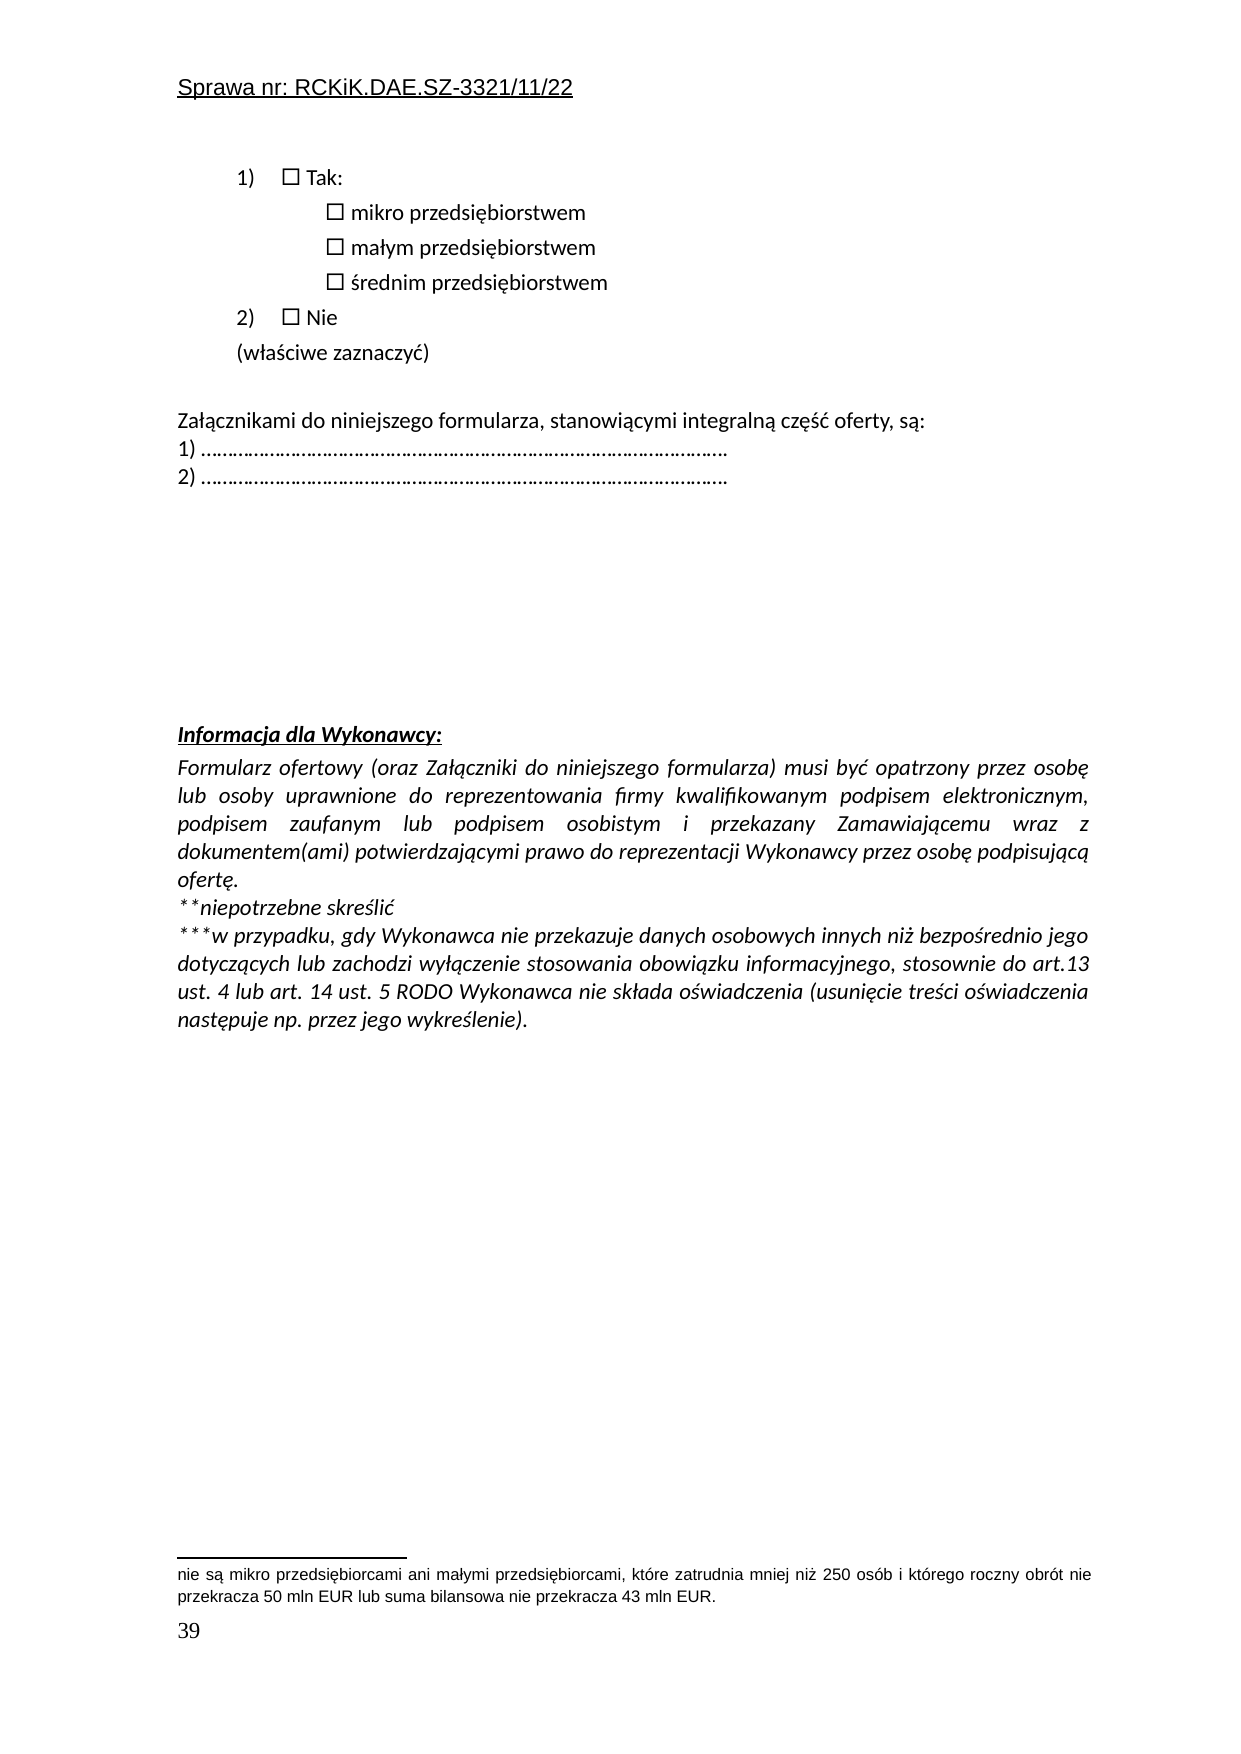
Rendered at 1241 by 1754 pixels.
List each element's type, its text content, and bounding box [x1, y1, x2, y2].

text małym przedsiębiorstwem [236, 233, 1093, 261]
text 1) ………………………………………………………………………………………. [177, 434, 1093, 462]
text 2) ………………………………………………………………………………………. [177, 462, 1093, 490]
text średnim przedsiębiorstwem [236, 268, 1093, 296]
text **niepotrzebne skreślić [177, 893, 1093, 921]
text Formularz ofertowy (oraz Załączniki do niniejszego formularza) musi być opatrzony przez osobę lub osoby uprawnione do reprezentowania firmy kwalifikowanym podpisem elektronicznym, podpisem zaufanym lub podpisem osobistym i przekazany Zamawiającemu wraz z dokumentem(ami) potwierdzającymi prawo do reprezentacji Wykonawcy przez osobę podpisującą ofertę. [177, 753, 1093, 893]
text ***w przypadku, gdy Wykonawca nie przekazuje danych osobowych innych niż bezpośrednio jego dotyczących lub zachodzi wyłączenie stosowania obowiązku informacyjnego, stosownie do art.13 ust. 4 lub art. 14 ust. 5 RODO Wykonawca nie składa oświadczenia (usunięcie treści oświadczenia następuje np. przez jego wykreślenie). [177, 921, 1093, 1033]
text (właściwe zaznaczyć) [236, 338, 1093, 366]
text Załącznikami do niniejszego formularza, stanowiącymi integralną część oferty, są: [177, 406, 1093, 434]
list Tak: [236, 163, 1093, 191]
text mikro przedsiębiorstwem [236, 198, 1093, 226]
text Informacja dla Wykonawcy: [177, 720, 1093, 748]
list Nie [236, 303, 1093, 331]
